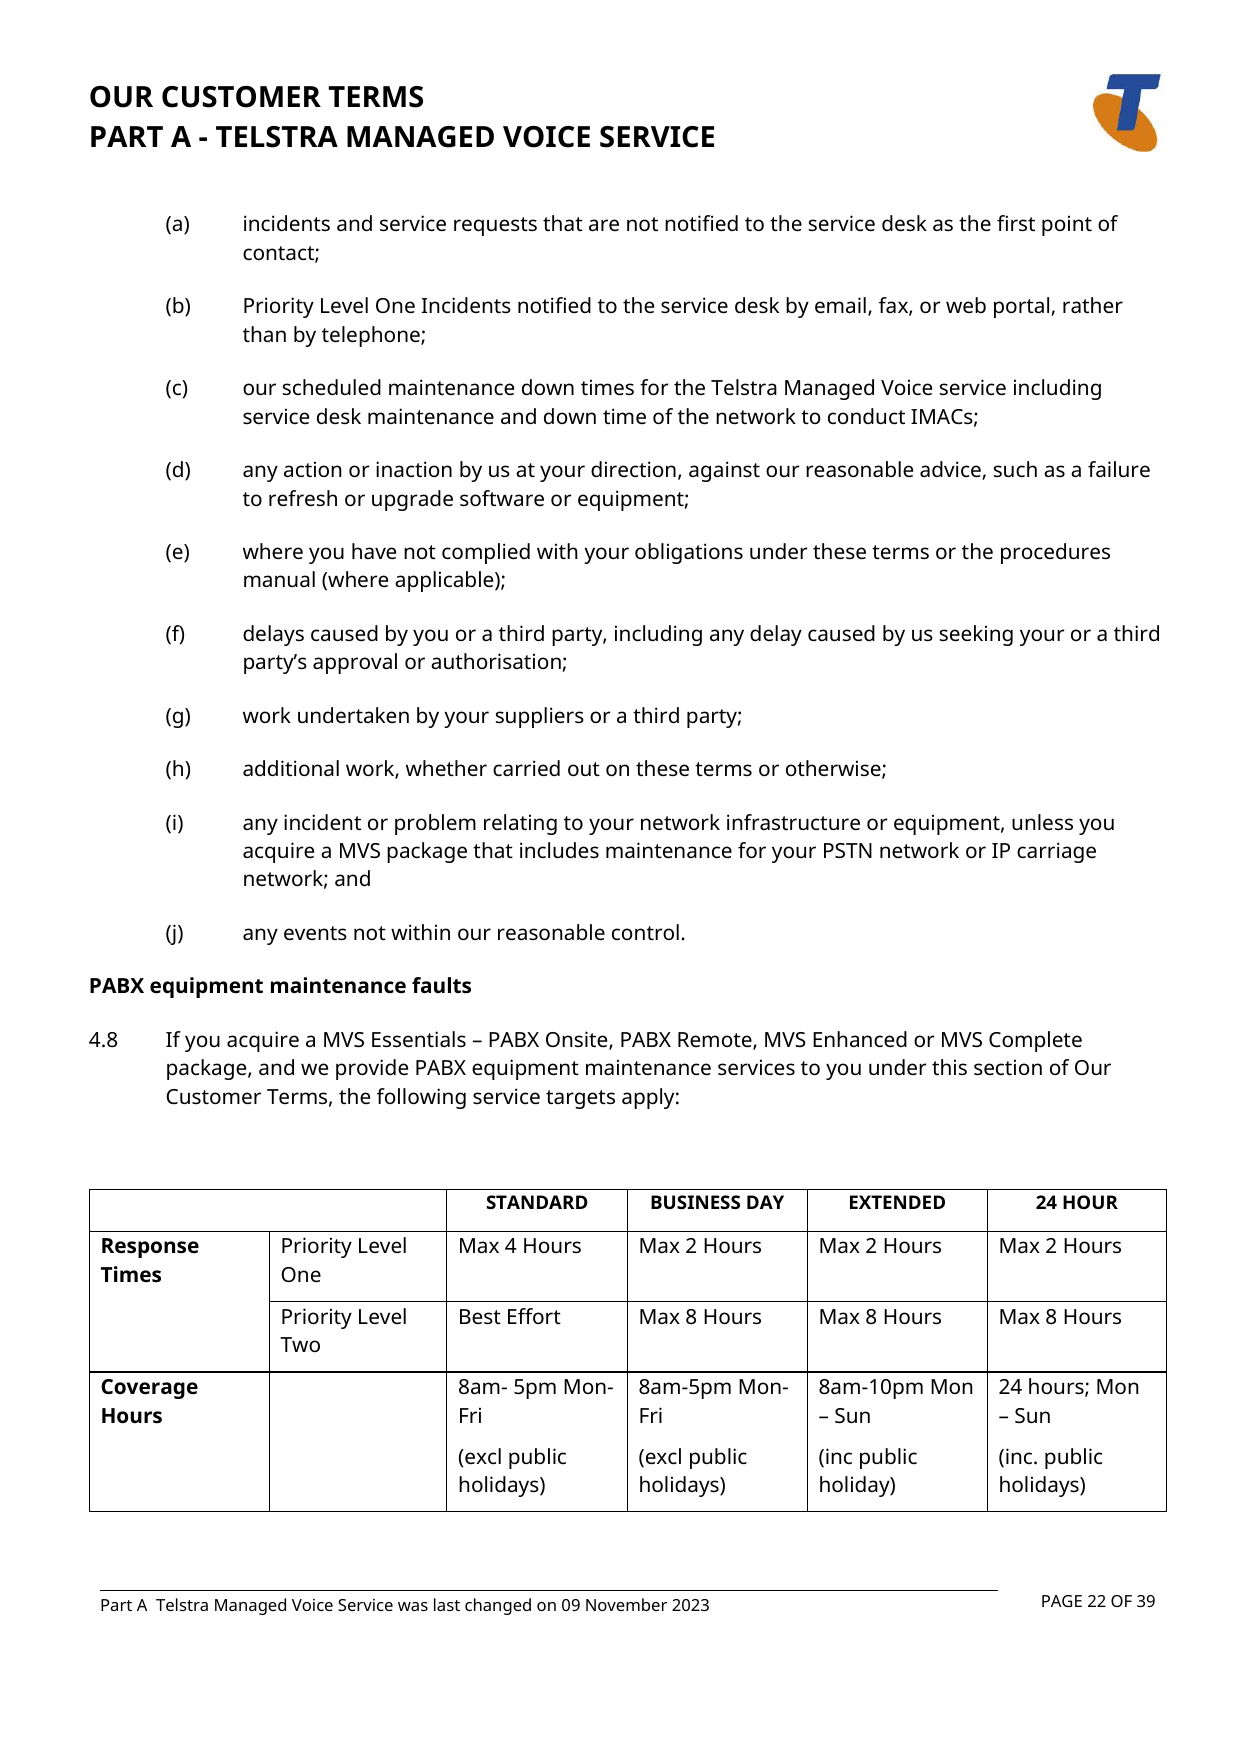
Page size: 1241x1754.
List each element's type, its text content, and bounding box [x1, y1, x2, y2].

subtitle any incident or problem relating to your network infrastructure or equipment, unless you acquire a MVS package that includes maintenance for your PSTN network or IP carriage network; and [165, 808, 1167, 893]
table_header Standard [447, 1190, 627, 1231]
table_cell Priority Level One [270, 1232, 446, 1301]
table_header [90, 1190, 446, 1231]
table_cell Coverage Hours [90, 1373, 269, 1511]
table_header Extended [808, 1190, 987, 1231]
subtitle additional work, whether carried out on these terms or otherwise; [165, 754, 1167, 783]
subtitle work undertaken by your suppliers or a third party; [165, 701, 1167, 729]
table_cell 8am-5pm Mon-Fri (excl public holidays) [628, 1373, 807, 1511]
table_cell Max 4 Hours [447, 1232, 627, 1301]
table_cell [270, 1373, 446, 1511]
table_cell Priority Level Two [270, 1302, 446, 1371]
table_cell 8am-10pm Mon – Sun (inc public holiday) [808, 1373, 987, 1511]
table_cell 8am- 5pm Mon- Fri (excl public holidays) [447, 1373, 627, 1511]
subtitle our scheduled maintenance down times for the Telstra Managed Voice service including service desk maintenance and down time of the network to conduct IMACs; [165, 373, 1167, 430]
subtitle If you acquire a MVS Essentials – PABX Onsite, PABX Remote, MVS Enhanced or MVS Complete package, and we provide PABX equipment maintenance services to you under this section of Our Customer Terms, the following service targets apply: [89, 1025, 1167, 1110]
table_cell Max 2 Hours [628, 1232, 807, 1301]
subtitle delays caused by you or a third party, including any delay caused by us seeking your or a third party’s approval or authorisation; [165, 619, 1167, 676]
table_cell Max 8 Hours [628, 1302, 807, 1371]
subtitle Priority Level One Incidents notified to the service desk by email, fax, or web portal, rather than by telephone; [165, 291, 1167, 348]
table_header Business Day [628, 1190, 807, 1231]
table_cell 24 hours; Mon – Sun (inc. public holidays) [988, 1373, 1166, 1511]
text PABX equipment maintenance faults [89, 971, 1167, 1000]
subtitle any action or inaction by us at your direction, against our reasonable advice, such as a failure to refresh or upgrade software or equipment; [165, 455, 1167, 512]
picture [1091, 0, 1236, 152]
table_cell Response Times [90, 1232, 269, 1371]
table_header 24 Hour [988, 1190, 1166, 1231]
table_cell Max 2 Hours [808, 1232, 987, 1301]
table_cell Max 8 Hours [808, 1302, 987, 1371]
table_cell Max 2 Hours [988, 1232, 1166, 1301]
subtitle any events not within our reasonable control. [165, 918, 1167, 946]
subtitle where you have not complied with your obligations under these terms or the procedures manual (where applicable); [165, 537, 1167, 594]
subtitle incidents and service requests that are not notified to the service desk as the first point of contact; [165, 209, 1167, 266]
table_cell Best Effort [447, 1302, 627, 1371]
table_cell Max 8 Hours [988, 1302, 1166, 1371]
